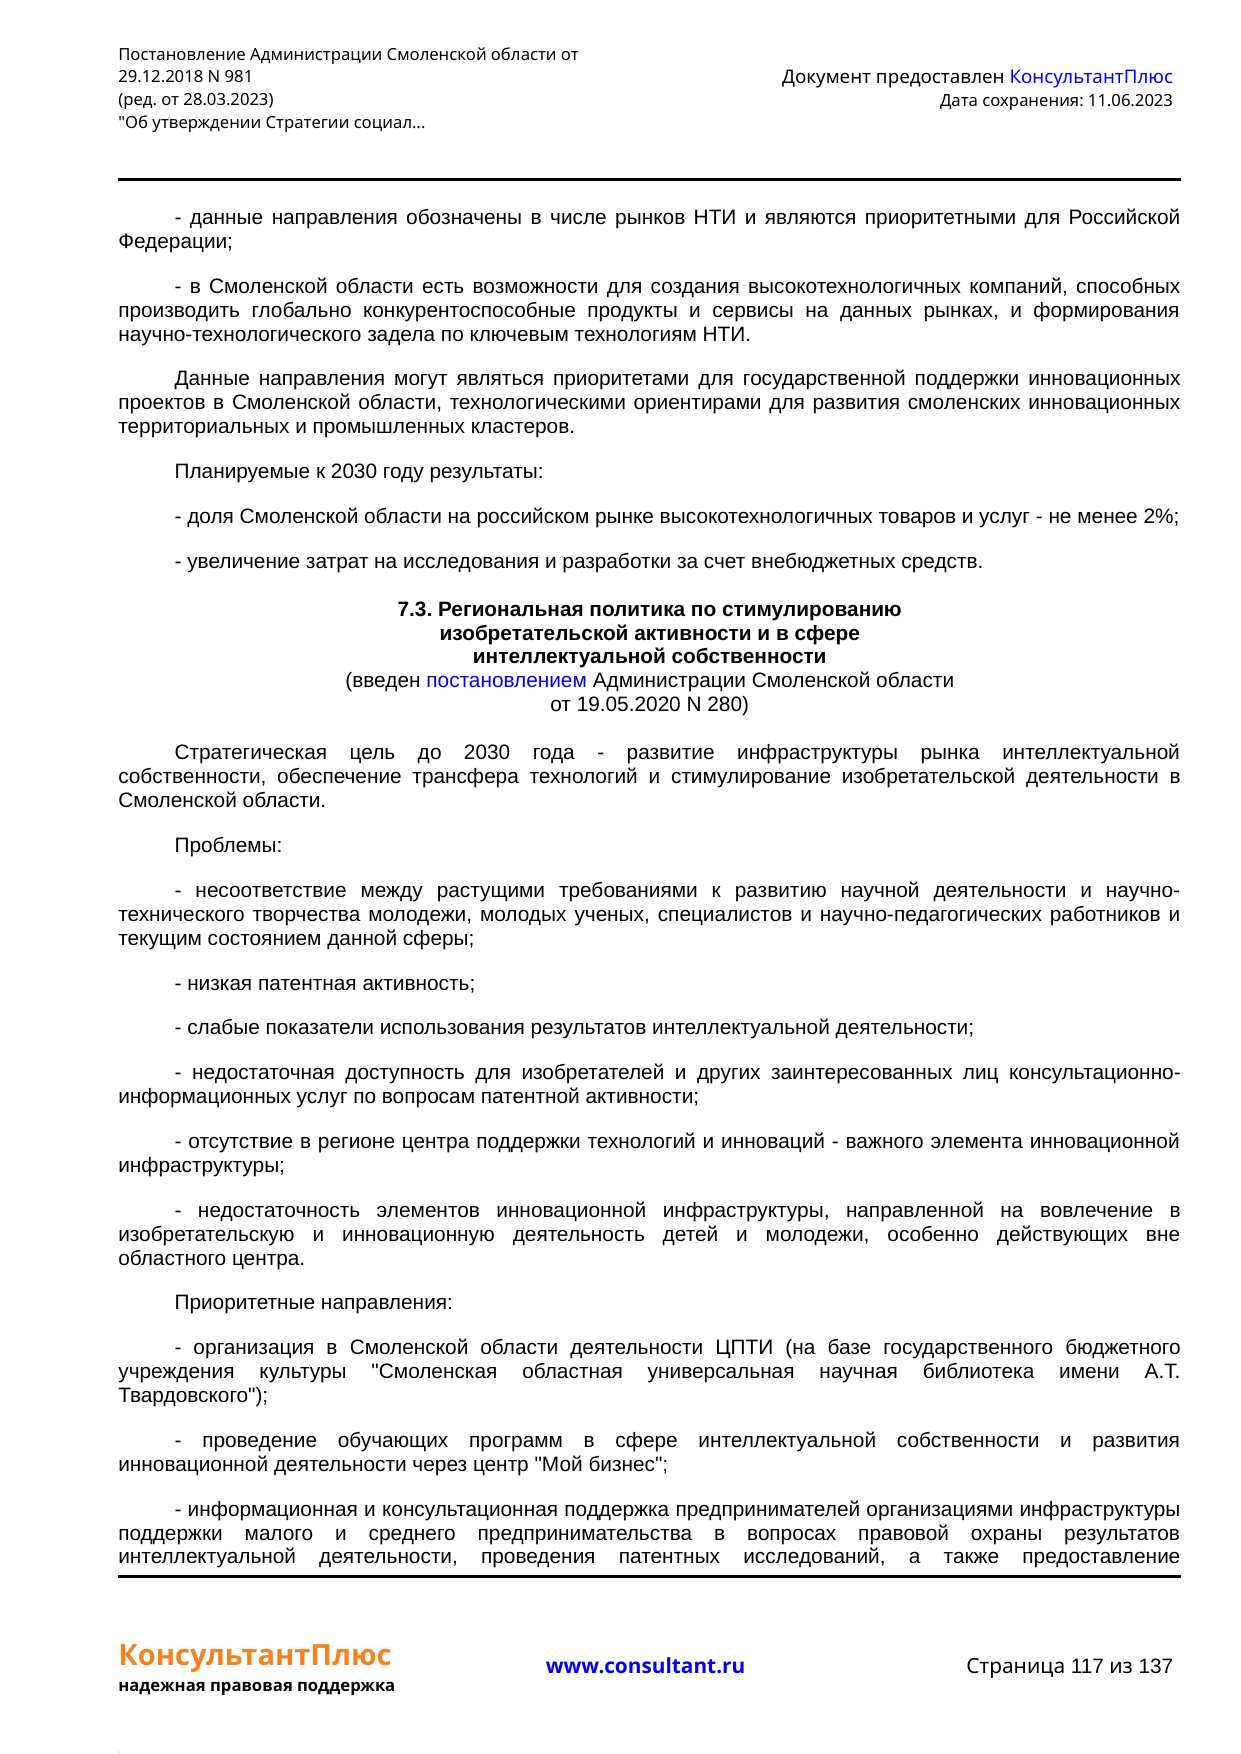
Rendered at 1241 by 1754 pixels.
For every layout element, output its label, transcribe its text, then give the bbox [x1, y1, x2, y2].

text - данные направления обозначены в числе рынков НТИ и являются приоритетными для Российской Федерации; [118, 205, 1181, 253]
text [118, 1496, 1181, 1568]
text - несоответствие между растущими требованиями к развитию научной деятельности и научно-технического творчества молодежи, молодых ученых, специалистов и научно-педагогических работников и текущим состоянием данной сферы; [118, 878, 1181, 949]
text - слабые показатели использования результатов интеллектуальной деятельности; [118, 1015, 1181, 1039]
title изобретательской активности и в сфере [118, 620, 1181, 644]
text (введен постановлением Администрации Смоленской области [118, 668, 1181, 692]
text Приоритетные направления: [118, 1290, 1181, 1314]
text Стратегическая цель до 2030 года - развитие инфраструктуры рынка интеллектуальной собственности, обеспечение трансфера технологий и стимулирование изобретательской деятельности в Смоленской области. [118, 740, 1181, 812]
text - отсутствие в регионе центра поддержки технологий и инноваций - важного элемента инновационной инфраструктуры; [118, 1129, 1181, 1177]
text - увеличение затрат на исследования и разработки за счет внебюджетных средств. [118, 548, 1181, 572]
text Данные направления могут являться приоритетами для государственной поддержки инновационных проектов в Смоленской области, технологическими ориентирами для развития смоленских инновационных территориальных и промышленных кластеров. [118, 366, 1181, 438]
text от 19.05.2020 N 280) [118, 692, 1181, 716]
text Планируемые к 2030 году результаты: [118, 459, 1181, 483]
text Проблемы: [118, 833, 1181, 857]
text - организация в Смоленской области деятельности ЦПТИ (на базе государственного бюджетного учреждения культуры "Смоленская областная универсальная научная библиотека имени А.Т. Твардовского"); [118, 1335, 1181, 1407]
text - низкая патентная активность; [118, 970, 1181, 994]
text - доля Смоленской области на российском рынке высокотехнологичных товаров и услуг - не менее 2%; [118, 504, 1181, 528]
text - в Смоленской области есть возможности для создания высокотехнологичных компаний, способных производить глобально конкурентоспособные продукты и сервисы на данных рынках, и формирования научно-технологического задела по ключевым технологиям НТИ. [118, 273, 1181, 345]
text - проведение обучающих программ в сфере интеллектуальной собственности и развития инновационной деятельности через центр "Мой бизнес"; [118, 1428, 1181, 1476]
title 7.3. Региональная политика по стимулированию [118, 596, 1181, 620]
text - недостаточная доступность для изобретателей и других заинтересованных лиц консультационно-информационных услуг по вопросам патентной активности; [118, 1060, 1181, 1108]
text - недостаточность элементов инновационной инфраструктуры, направленной на вовлечение в изобретательскую и инновационную деятельность детей и молодежи, особенно действующих вне областного центра. [118, 1197, 1181, 1269]
title интеллектуальной собственности [118, 644, 1181, 668]
